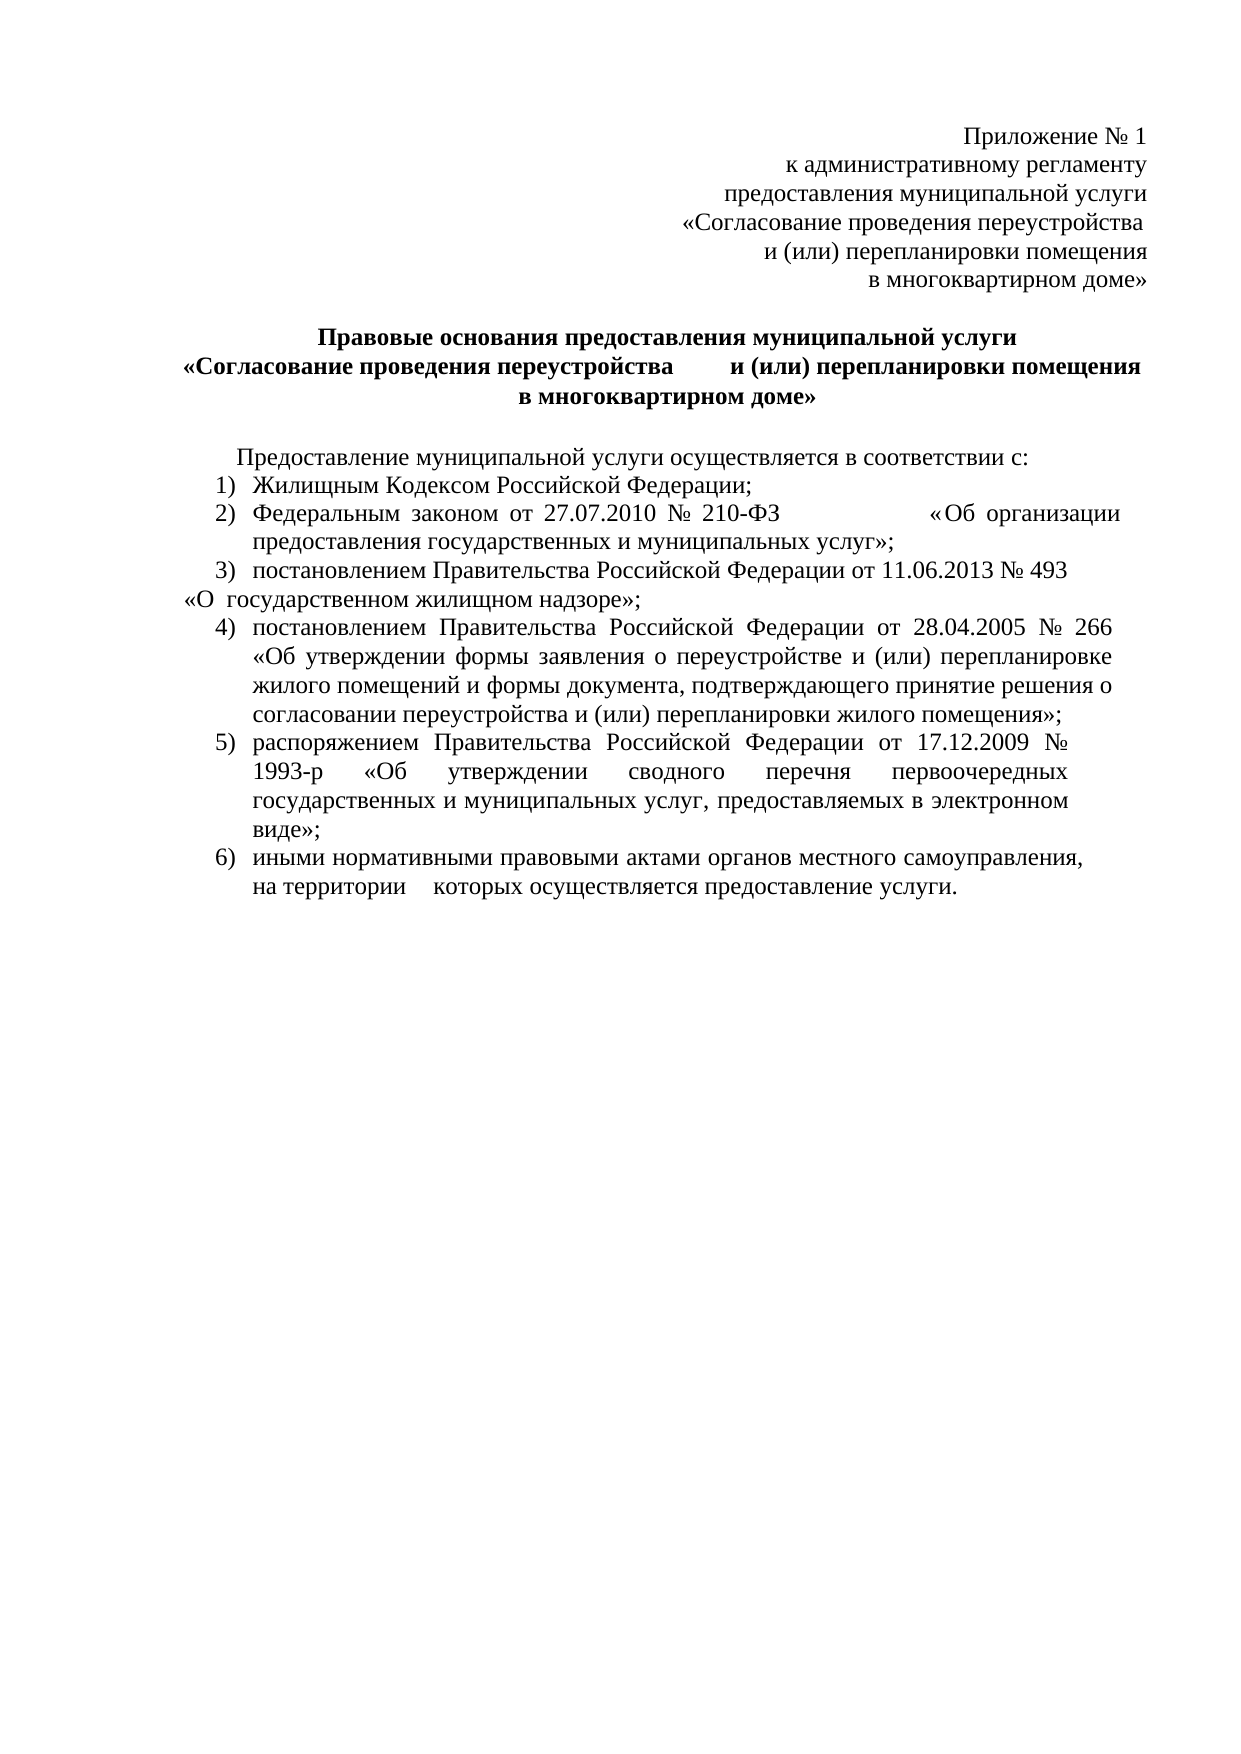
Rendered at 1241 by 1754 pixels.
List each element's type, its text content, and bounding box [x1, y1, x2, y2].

text «Согласование проведения переустройства и (или) перепланировки помещения [177, 351, 1146, 379]
text в многоквартирном доме» [177, 264, 1147, 293]
list постановлением Правительства Российской Федерации от 11.06.2013 № 493 [215, 555, 1161, 584]
list постановлением Правительства Российской Федерации от 28.04.2005 № 266 «Об утверждении формы заявления о переустройстве и (или) перепланировке жилого помещений и формы документа, подтверждающего принятие решения о согласовании переустройства и (или) перепланировки жилого помещения»; [215, 612, 1113, 727]
text и (или) перепланировки помещения [177, 236, 1147, 264]
text предоставления муниципальной услуги [177, 178, 1147, 207]
list Федеральным законом от 27.07.2010 № 210-ФЗ «Об организации предоставления государственных и муниципальных услуг»; [215, 499, 1120, 555]
list распоряжением Правительства Российской Федерации от 17.12.2009 № 1993-р «Об утверждении сводного перечня первоочередных государственных и муниципальных услуг, предоставляемых в электронном виде»; [215, 727, 1068, 842]
text «О государственном жилищном надзоре»; [177, 584, 1161, 612]
text Предоставление муниципальной услуги осуществляется в соответствии с: [177, 442, 1166, 471]
text Правовые основания предоставления муниципальной услуги [177, 322, 1157, 351]
list иными нормативными правовыми актами органов местного самоуправления, на территории которых осуществляется предоставление услуги. [215, 842, 1084, 900]
text в многоквартирном доме» [177, 382, 1157, 411]
list Жилищным Кодексом Российской Федерации; [215, 471, 1120, 499]
text «Согласование проведения переустройства [177, 207, 1147, 236]
text Приложение № 1 [177, 121, 1147, 149]
text к административному регламенту [177, 149, 1147, 178]
